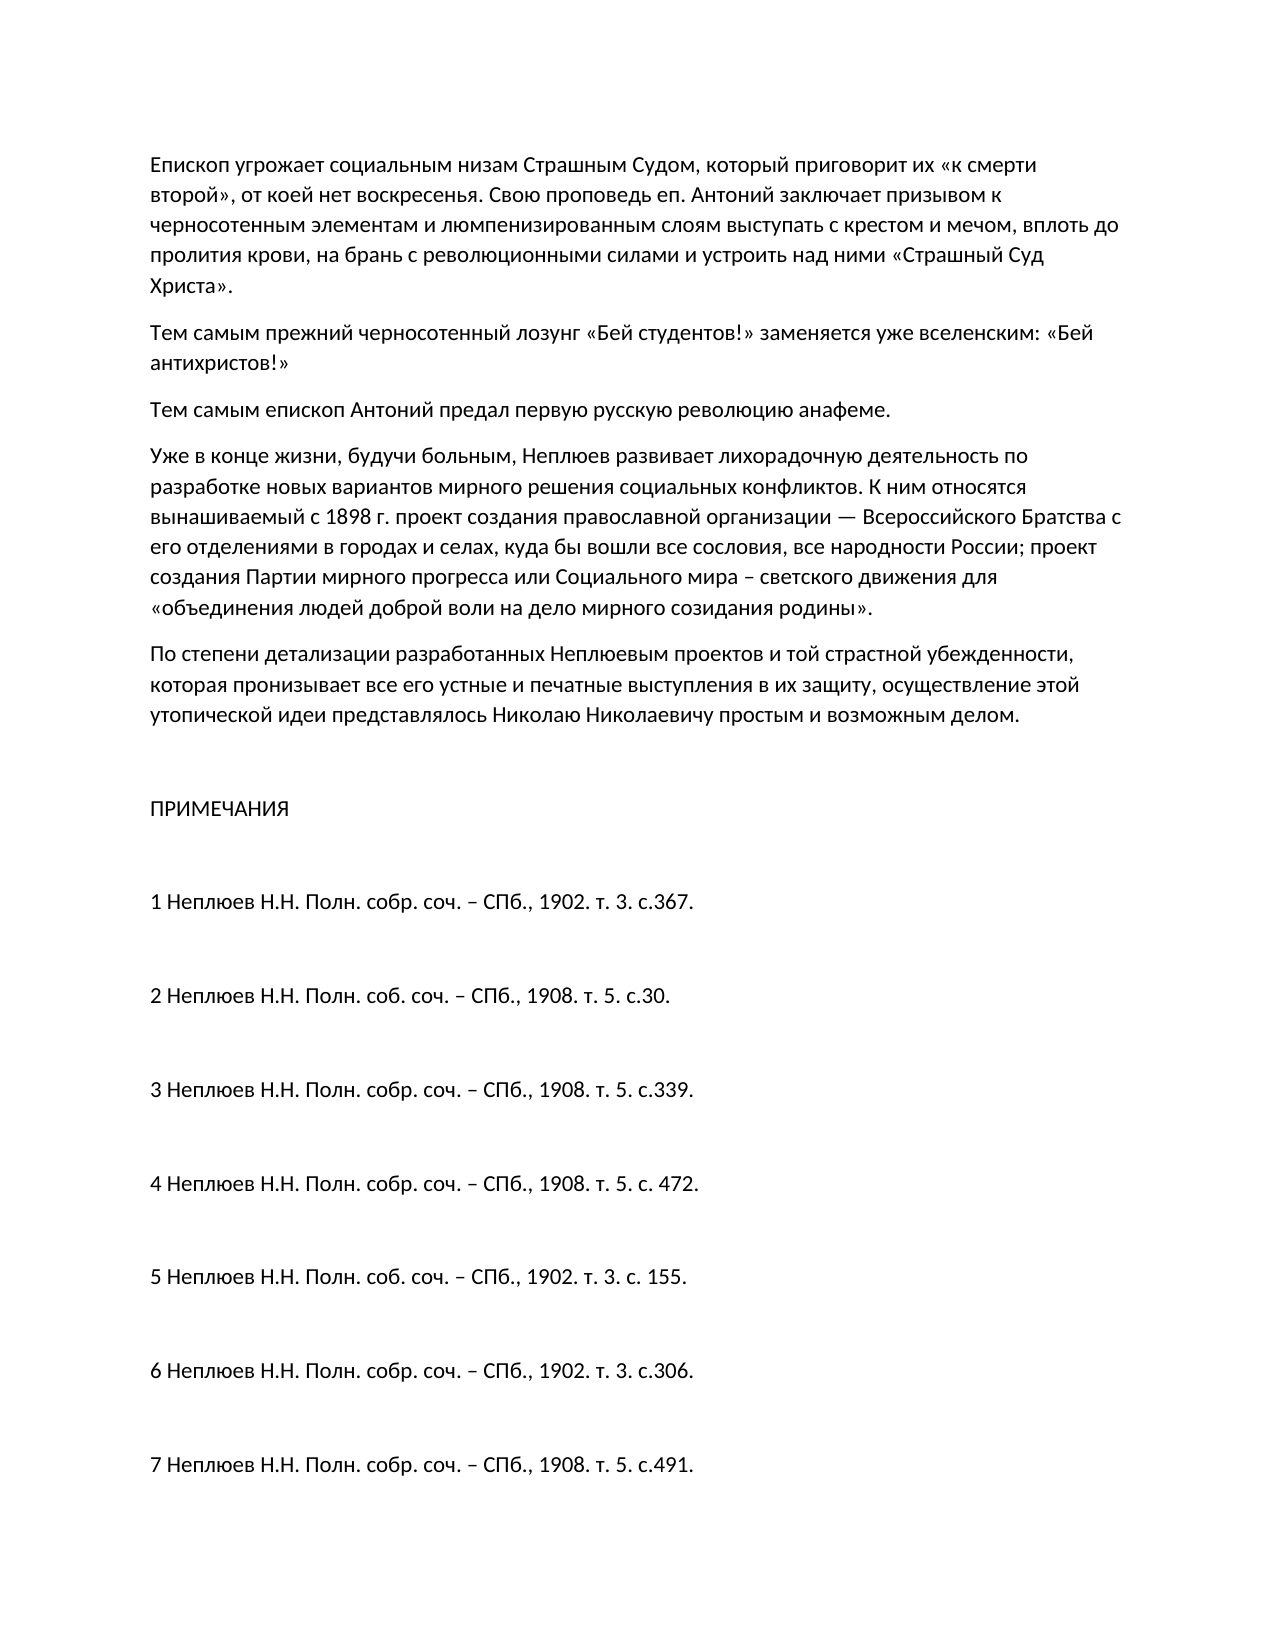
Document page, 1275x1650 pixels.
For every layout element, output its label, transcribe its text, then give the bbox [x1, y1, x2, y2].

text 3 Неплюев Н.Н. Полн. собр. соч. – СПб., 1908. т. 5. с.339. [150, 1075, 1125, 1103]
text Епископ угрожает социальным низам Страшным Судом, который приговорит их «к смерти второй», от коей нет воскресенья. Свою проповедь еп. Антоний заключает призывом к черносотенным элементам и люмпенизированным слоям выступать с крестом и мечом, вплоть до пролития крови, на брань с революционными силами и устроить над ними «Страшный Суд Христа». [150, 150, 1125, 299]
text Уже в конце жизни, будучи больным, Неплюев развивает лихорадочную деятельность по разработке новых вариантов мирного решения социальных конфликтов. К ним относятся вынашиваемый с 1898 г. проект создания православной организации — Всероссийского Братства с его отделениями в городах и селах, куда бы вошли все сословия, все народности России; проект создания Партии мирного прогресса или Социального мира – светского движения для «объединения людей доброй воли на дело мирного созидания родины». [150, 442, 1125, 621]
text 1 Неплюев Н.Н. Полн. собр. соч. – СПб., 1902. т. 3. с.367. [150, 887, 1125, 916]
text Тем самым епископ Антоний предал первую русскую революцию анафеме. [150, 395, 1125, 423]
text 4 Неплюев Н.Н. Полн. собр. соч. – СПб., 1908. т. 5. с. 472. [150, 1169, 1125, 1197]
text 2 Неплюев Н.Н. Полн. соб. соч. – СПб., 1908. т. 5. с.30. [150, 981, 1125, 1009]
text Тем самым прежний черносотенный лозунг «Бей студентов!» заменяется уже вселенским: «Бей антихристов!» [150, 318, 1125, 376]
text По степени детализации разработанных Неплюевым проектов и той страстной убежденности, которая пронизывает все его устные и печатные выступления в их защиту, осуществление этой утопической идеи представлялось Николаю Николаевичу простым и возможным делом. [150, 639, 1125, 728]
text ПРИМЕЧАНИЯ [150, 794, 1125, 822]
text 5 Неплюев Н.Н. Полн. соб. соч. – СПб., 1902. т. 3. с. 155. [150, 1262, 1125, 1291]
text 7 Неплюев Н.Н. Полн. собр. соч. – СПб., 1908. т. 5. с.491. [150, 1450, 1125, 1478]
text 6 Неплюев Н.Н. Полн. собр. соч. – СПб., 1902. т. 3. с.306. [150, 1356, 1125, 1384]
